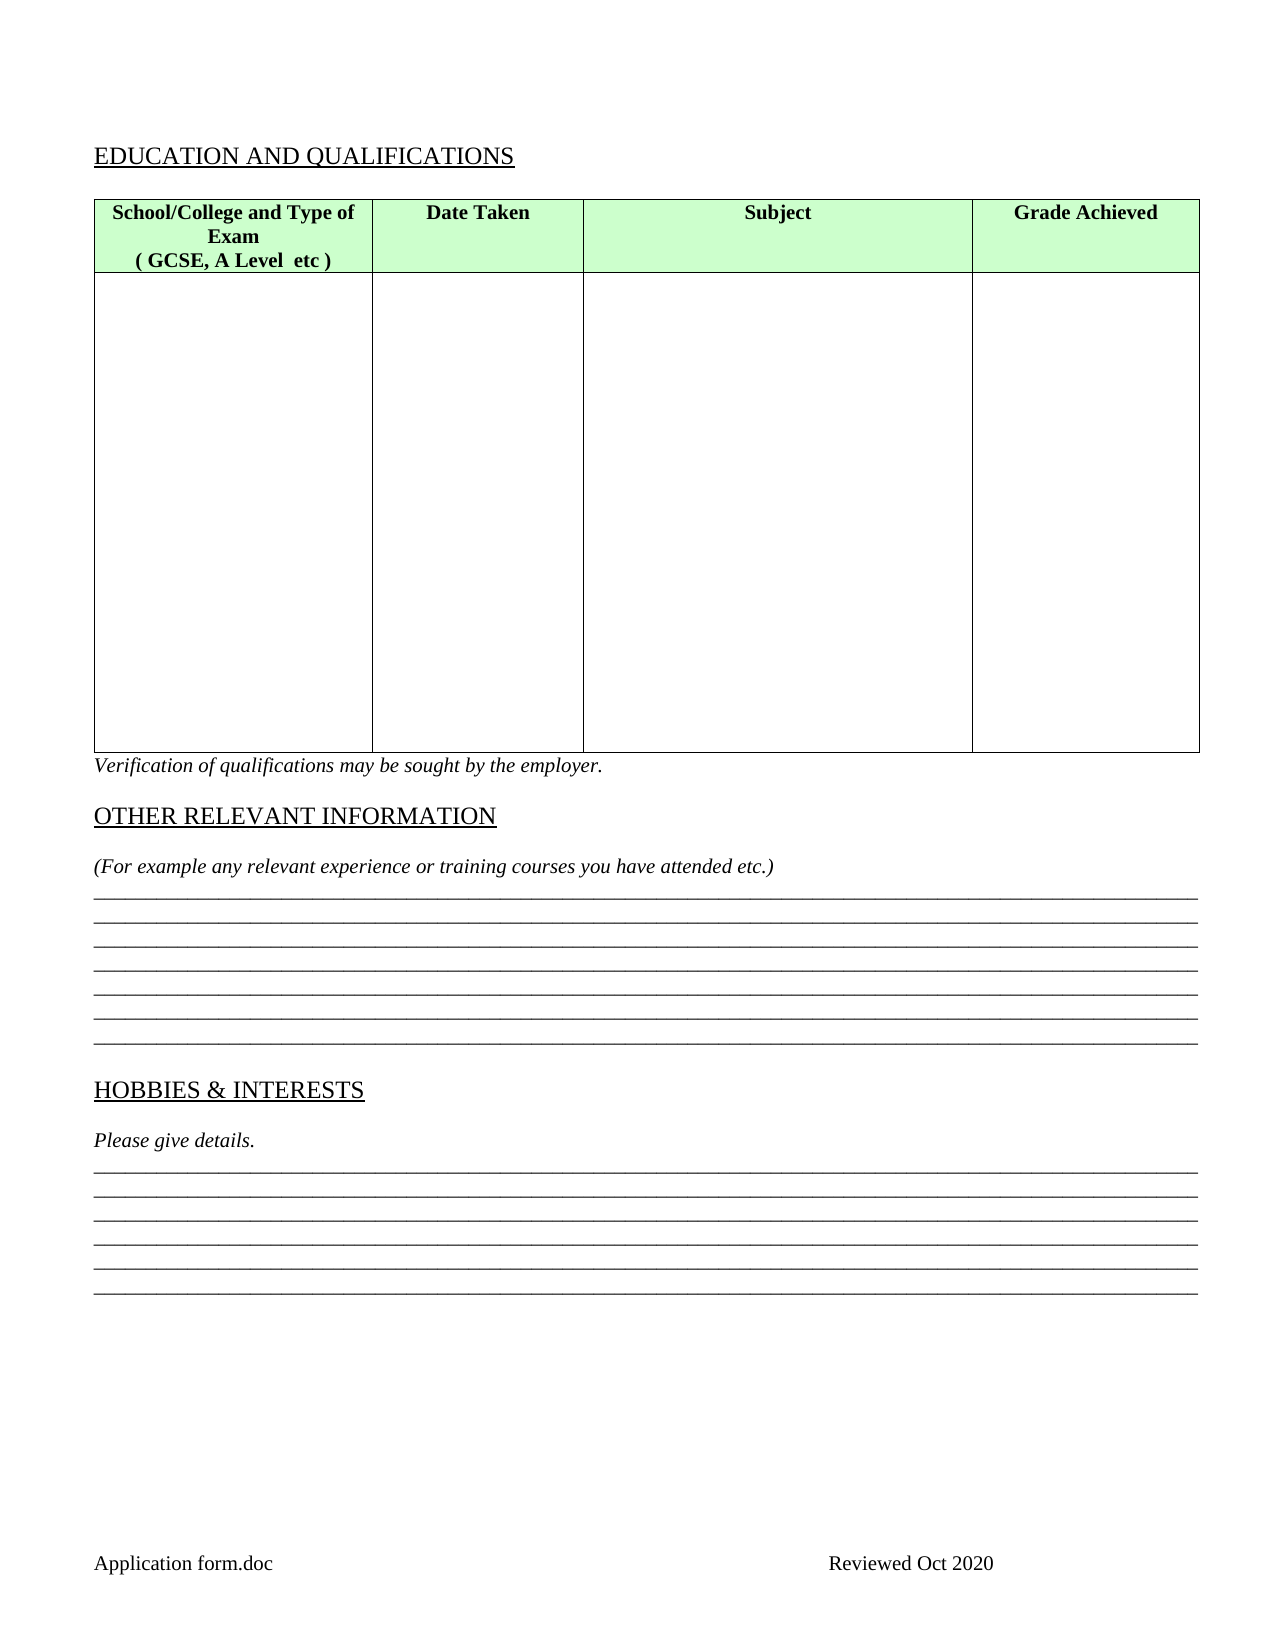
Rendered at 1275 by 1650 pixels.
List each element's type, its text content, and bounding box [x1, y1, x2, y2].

table_header School/College and Type of Exam ( GCSE, A Level etc ) [95, 200, 372, 272]
table_header Grade Achieved [973, 200, 1199, 272]
text (For example any relevant experience or training courses you have attended etc.) [94, 854, 1200, 878]
table_cell [95, 273, 372, 752]
text HOBBIES & INTERESTS [94, 1075, 1200, 1104]
text Please give details. [94, 1128, 1200, 1152]
text ______________________________________________________________________________________________________________________________________________________________________________________________________________________________________________________________________________________________________________________________________________________________________________________________________________________________________________________________________________________________________________________________________________________________________________________________________________________________________________________________________________________________________________________________________________________________________ [94, 878, 1200, 1047]
table_cell [584, 273, 972, 752]
text ____________________________________________________________________________________________________________________________________________________________________________________________________________________________________________________________________________________________________________________________________________________________________________________________________________________________________________________________________________________________________________________________________________________________________________________________________________________________________________________________ [94, 1152, 1200, 1297]
text Verification of qualifications may be sought by the employer. [94, 753, 1200, 777]
table_cell [373, 273, 583, 752]
text OTHER RELEVANT INFORMATION [94, 801, 1200, 830]
table_header Date Taken [373, 200, 583, 272]
table_header Subject [584, 200, 972, 272]
text EDUCATION AND QUALIFICATIONS [94, 141, 1200, 170]
table_cell [973, 273, 1199, 752]
